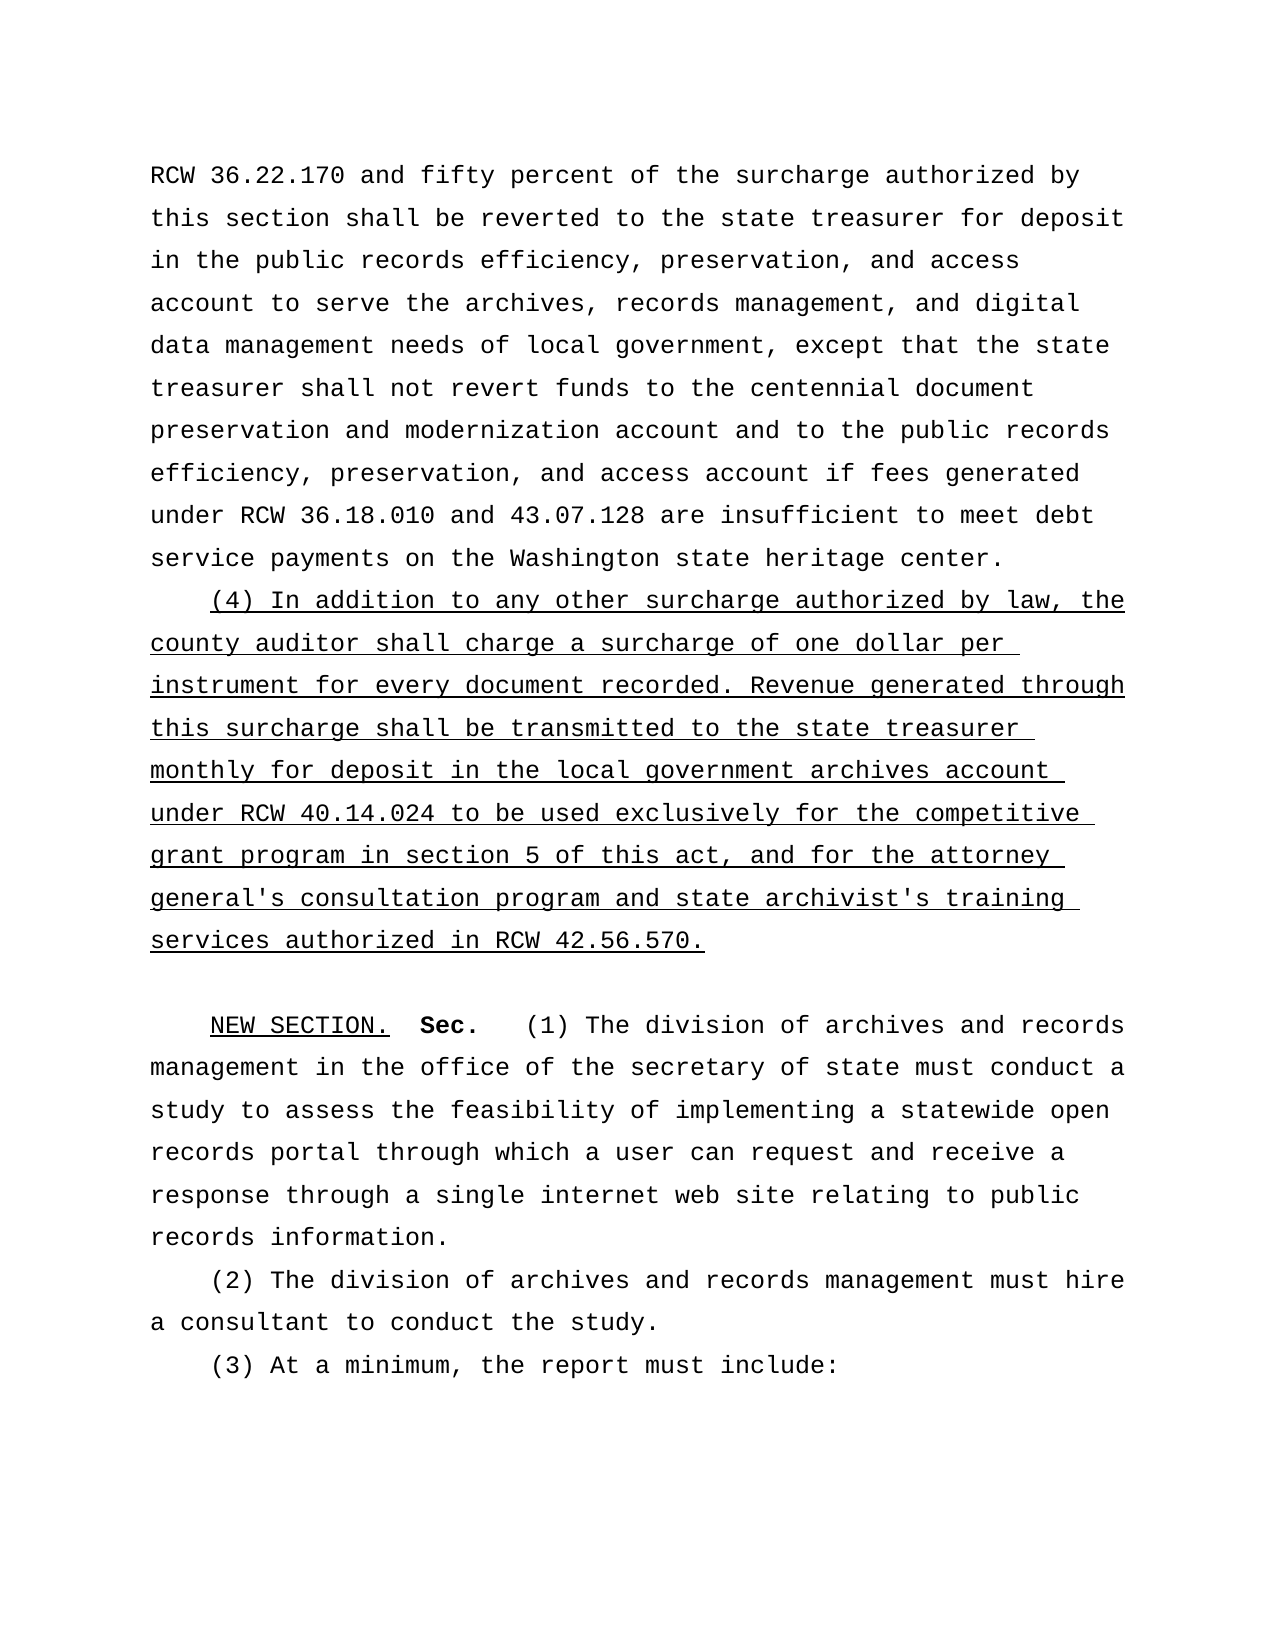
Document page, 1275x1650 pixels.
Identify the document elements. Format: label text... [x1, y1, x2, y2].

text NEW SECTION. Sec. (1) The division of archives and records management in the office of the secretary of state must conduct a study to assess the feasibility of implementing a statewide open records portal through which a user can request and receive a response through a single internet web site relating to public records information. [150, 999, 1125, 1254]
text (2) The division of archives and records management must hire a consultant to conduct the study. [150, 1254, 1125, 1339]
text (3) At a minimum, the report must include: [150, 1339, 1125, 1382]
text (4) In addition to any other surcharge authorized by law, the county auditor shall charge a surcharge of one dollar per instrument for every document recorded. Revenue generated through this surcharge shall be transmitted to the state treasurer monthly for deposit in the local government archives account under RCW 40.14.024 to be used exclusively for the competitive grant program in section 5 of this act, and for the attorney general's consultation program and state archivist's training services authorized in RCW 42.56.570. [150, 575, 1125, 696]
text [150, 150, 1125, 575]
text (4) In addition to any other surcharge authorized by law, the county auditor shall charge a surcharge of one dollar per instrument for every document recorded. Revenue generated through this surcharge shall be transmitted to the state treasurer monthly for deposit in the local government archives account under RCW 40.14.024 to be used exclusively for the competitive grant program in section 5 of this act, and for the attorney general's consultation program and state archivist's training services authorized in RCW 42.56.570. [150, 698, 1125, 957]
